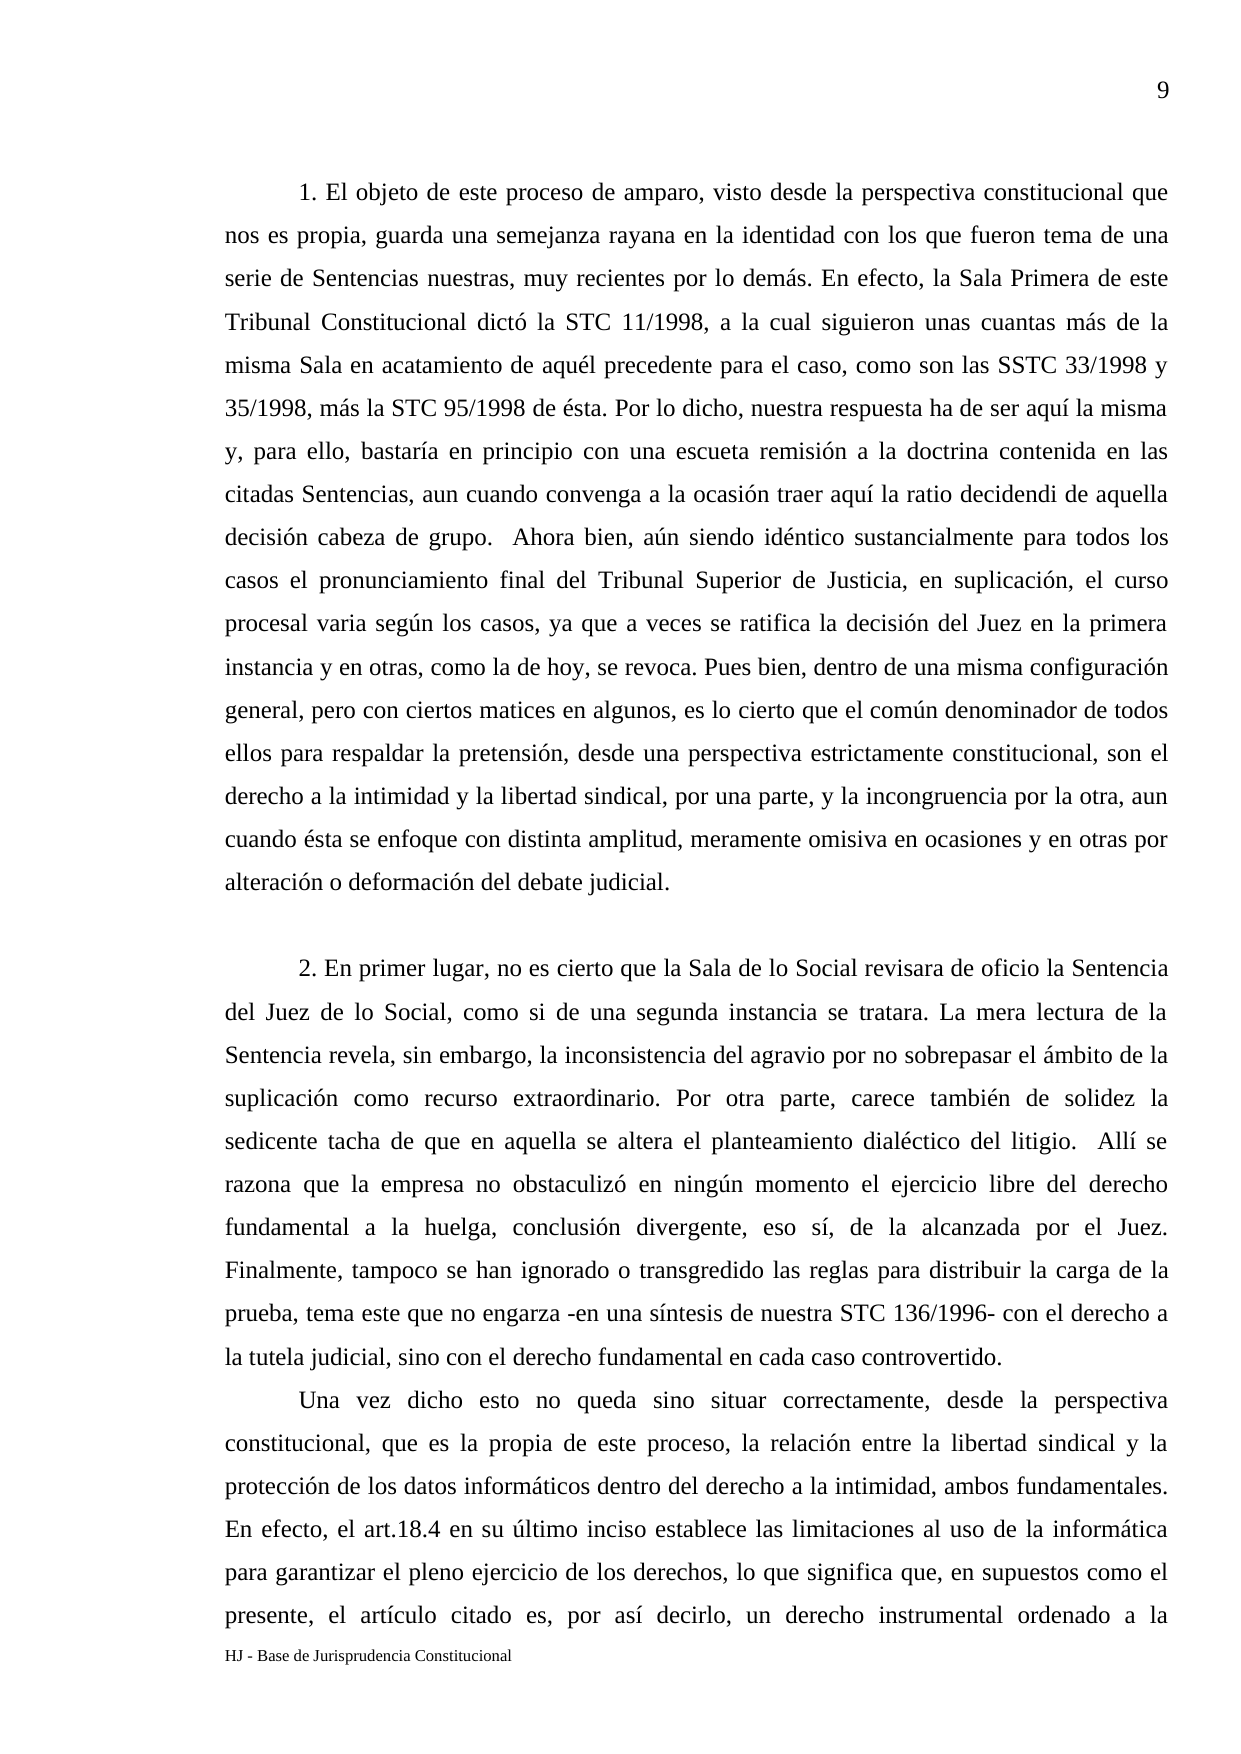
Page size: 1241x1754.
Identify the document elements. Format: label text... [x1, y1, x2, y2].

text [224, 1385, 1169, 1629]
text 2. En primer lugar, no es cierto que la Sala de lo Social revisara de oficio la Sentencia del Juez de lo Social, como si de una segunda instancia se tratara. La mera lectura de la Sentencia revela, sin embargo, la inconsistencia del agravio por no sobrepasar el ámbito de la suplicación como recurso extraordinario. Por otra parte, carece también de solidez la sedicente tacha de que en aquella se altera el planteamiento dialéctico del litigio. Allí se razona que la empresa no obstaculizó en ningún momento el ejercicio libre del derecho fundamental a la huelga, conclusión divergente, eso sí, de la alcanzada por el Juez. Finalmente, tampoco se han ignorado o transgredido las reglas para distribuir la carga de la prueba, tema este que no engarza -en una síntesis de nuestra STC 136/1996- con el derecho a la tutela judicial, sino con el derecho fundamental en cada caso controvertido. [224, 953, 1169, 1370]
text 1. El objeto de este proceso de amparo, visto desde la perspectiva constitucional que nos es propia, guarda una semejanza rayana en la identidad con los que fueron tema de una serie de Sentencias nuestras, muy recientes por lo demás. En efecto, la Sala Primera de este Tribunal Constitucional dictó la STC 11/1998, a la cual siguieron unas cuantas más de la misma Sala en acatamiento de aquél precedente para el caso, como son las SSTC 33/1998 y 35/1998, más la STC 95/1998 de ésta. Por lo dicho, nuestra respuesta ha de ser aquí la misma y, para ello, bastaría en principio con una escueta remisión a la doctrina contenida en las citadas Sentencias, aun cuando convenga a la ocasión traer aquí la ratio decidendi de aquella decisión cabeza de grupo. Ahora bien, aún siendo idéntico sustancialmente para todos los casos el pronunciamiento final del Tribunal Superior de Justicia, en suplicación, el curso procesal varia según los casos, ya que a veces se ratifica la decisión del Juez en la primera instancia y en otras, como la de hoy, se revoca. Pues bien, dentro de una misma configuración general, pero con ciertos matices en algunos, es lo cierto que el común denominador de todos ellos para respaldar la pretensión, desde una perspectiva estrictamente constitucional, son el derecho a la intimidad y la libertad sindical, por una parte, y la incongruencia por la otra, aun cuando ésta se enfoque con distinta amplitud, meramente omisiva en ocasiones y en otras por alteración o deformación del debate judicial. [224, 177, 1169, 896]
